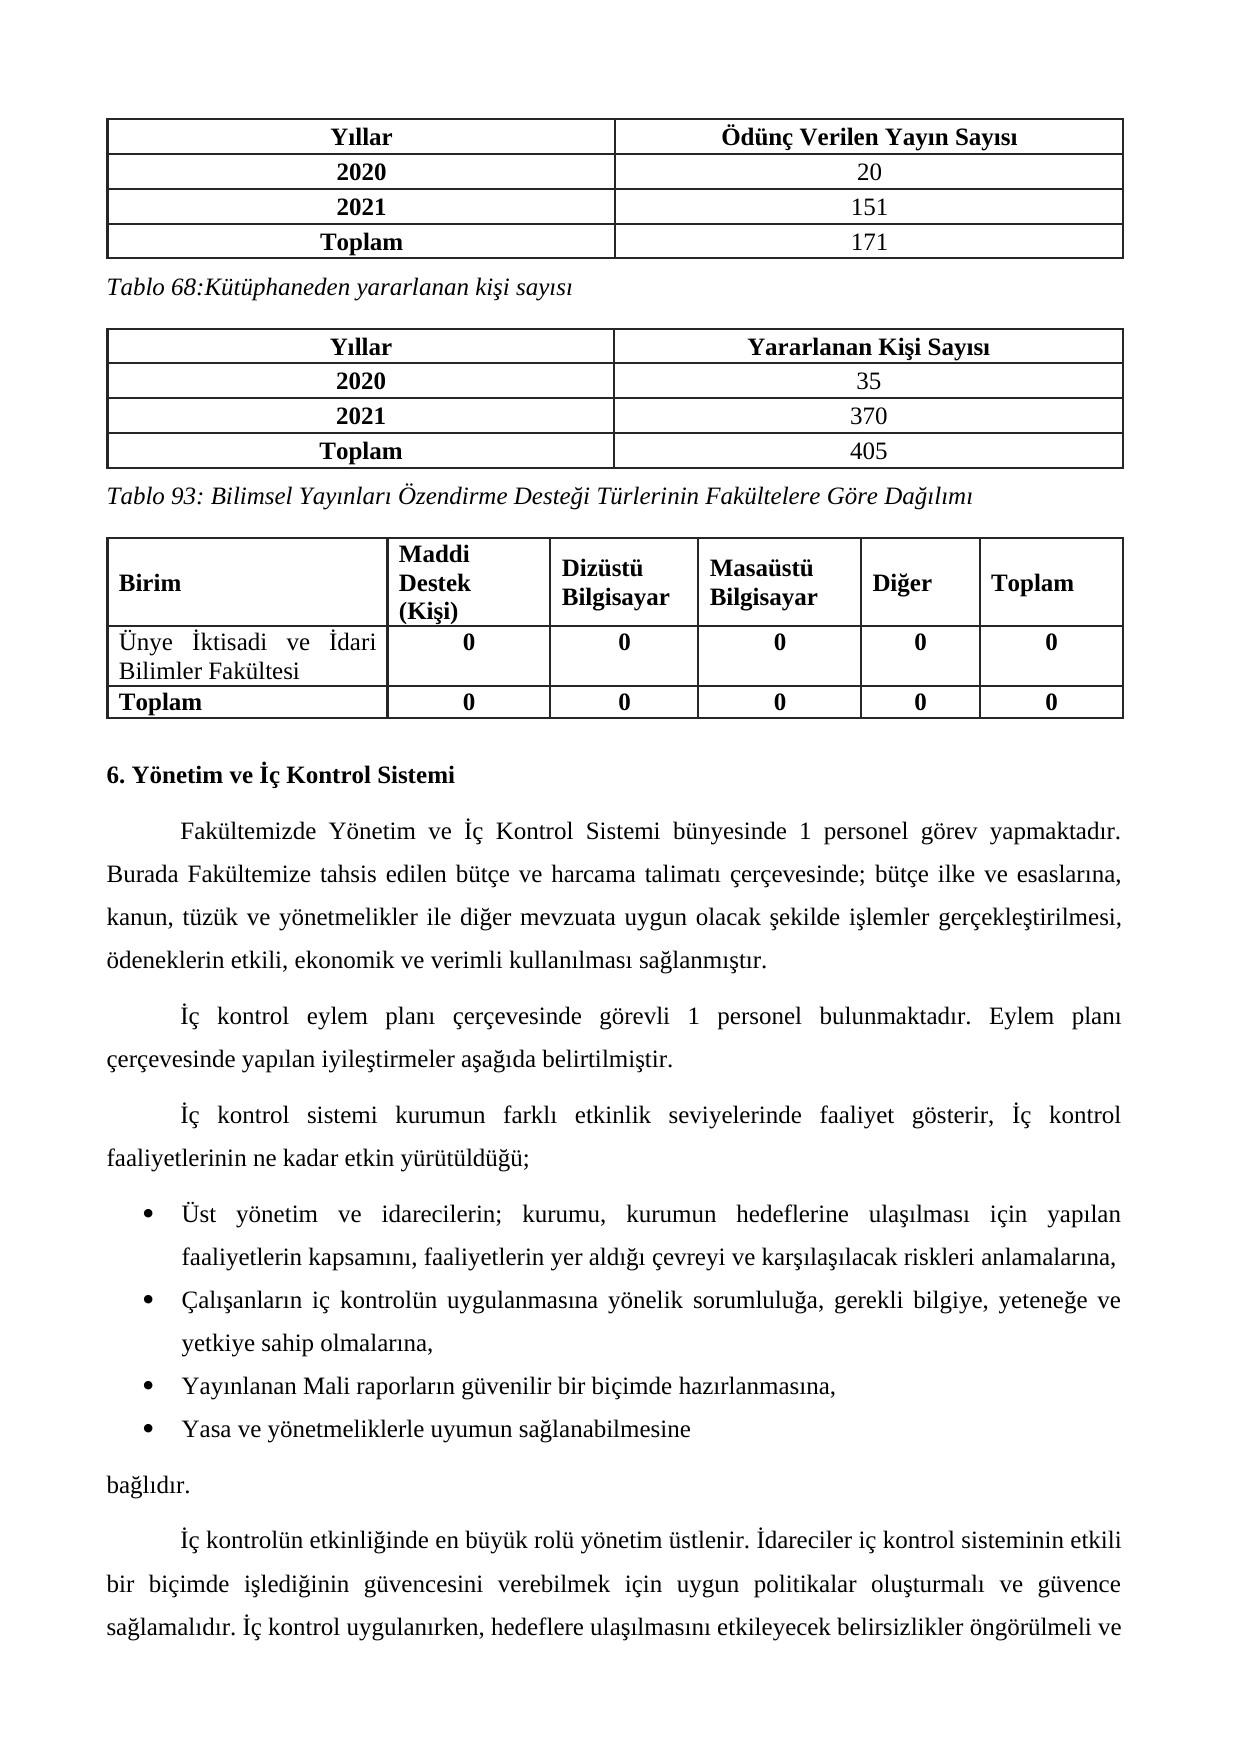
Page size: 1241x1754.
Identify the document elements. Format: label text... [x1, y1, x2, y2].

list Üst yönetim ve idarecilerin; kurumu, kurumun hedeflerine ulaşılması için yapılan faaliyetlerin kapsamını, faaliyetlerin yer aldığı çevreyi ve karşılaşılacak riskleri anlamalarına, [144, 1199, 1122, 1271]
table_header Yıllar [109, 330, 613, 362]
table_cell 0 [862, 687, 979, 717]
table_cell Ünye İktisadi ve İdari Bilimler Fakültesi [109, 627, 386, 685]
table_cell 0 [389, 627, 549, 685]
table_header Yararlanan Kişi Sayısı [615, 330, 1122, 362]
table_header Maddi Destek (Kişi) [389, 539, 549, 625]
table_cell 2020 [109, 155, 614, 188]
table_header Diğer [862, 539, 979, 625]
table_cell Toplam [109, 687, 386, 717]
table_cell 0 [981, 627, 1122, 685]
table_header Yıllar [109, 120, 614, 153]
table_header Birim [109, 539, 386, 625]
table_cell 171 [616, 225, 1122, 257]
table_cell 35 [615, 364, 1122, 397]
list Yasa ve yönetmeliklerle uyumun sağlanabilmesine [144, 1414, 1122, 1443]
table_cell 0 [981, 687, 1122, 717]
table_header Masaüstü Bilgisayar [699, 539, 860, 625]
text Tablo 68:Kütüphaneden yararlanan kişi sayısı [106, 272, 1122, 301]
table_cell 0 [699, 687, 860, 717]
table_cell 2021 [109, 399, 613, 432]
table_header Toplam [981, 539, 1122, 625]
text İç kontrol eylem planı çerçevesinde görevli 1 personel bulunmaktadır. Eylem planı çerçevesinde yapılan iyileştirmeler aşağıda belirtilmiştir. [106, 1001, 1122, 1073]
table_cell 2020 [109, 364, 613, 397]
text bağlıdır. [106, 1470, 1122, 1499]
table_cell 0 [551, 687, 697, 717]
table_header Ödünç Verilen Yayın Sayısı [616, 120, 1122, 153]
text İç kontrol sistemi kurumun farklı etkinlik seviyelerinde faaliyet gösterir, İç kontrol faaliyetlerinin ne kadar etkin yürütüldüğü; [106, 1100, 1122, 1172]
text Tablo 93: Bilimsel Yayınları Özendirme Desteği Türlerinin Fakültelere Göre Dağılımı [106, 481, 1122, 510]
table_cell 20 [616, 155, 1122, 188]
table_cell Toplam [109, 225, 614, 257]
table_cell 0 [551, 627, 697, 685]
table_cell 0 [699, 627, 860, 685]
table_cell 151 [616, 190, 1122, 222]
table_cell Toplam [109, 434, 613, 467]
text 6. Yönetim ve İç Kontrol Sistemi [106, 761, 1122, 789]
list Yayınlanan Mali raporların güvenilir bir biçimde hazırlanmasına, [144, 1371, 1122, 1400]
list Çalışanların iç kontrolün uygulanmasına yönelik sorumluluğa, gerekli bilgiye, yeteneğe ve yetkiye sahip olmalarına, [144, 1285, 1122, 1357]
table_cell 2021 [109, 190, 614, 222]
table_cell 0 [389, 687, 549, 717]
table_cell 370 [615, 399, 1122, 432]
text Fakültemizde Yönetim ve İç Kontrol Sistemi bünyesinde 1 personel görev yapmaktadır. Burada Fakültemize tahsis edilen bütçe ve harcama talimatı çerçevesinde; bütçe ilke ve esaslarına, kanun, tüzük ve yönetmelikler ile diğer mevzuata uygun olacak şekilde işlemler gerçekleştirilmesi, ödeneklerin etkili, ekonomik ve verimli kullanılması sağlanmıştır. [106, 816, 1122, 974]
table_cell 405 [615, 434, 1122, 467]
table_header Dizüstü Bilgisayar [551, 539, 697, 625]
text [106, 1526, 1122, 1641]
table_cell 0 [862, 627, 979, 685]
